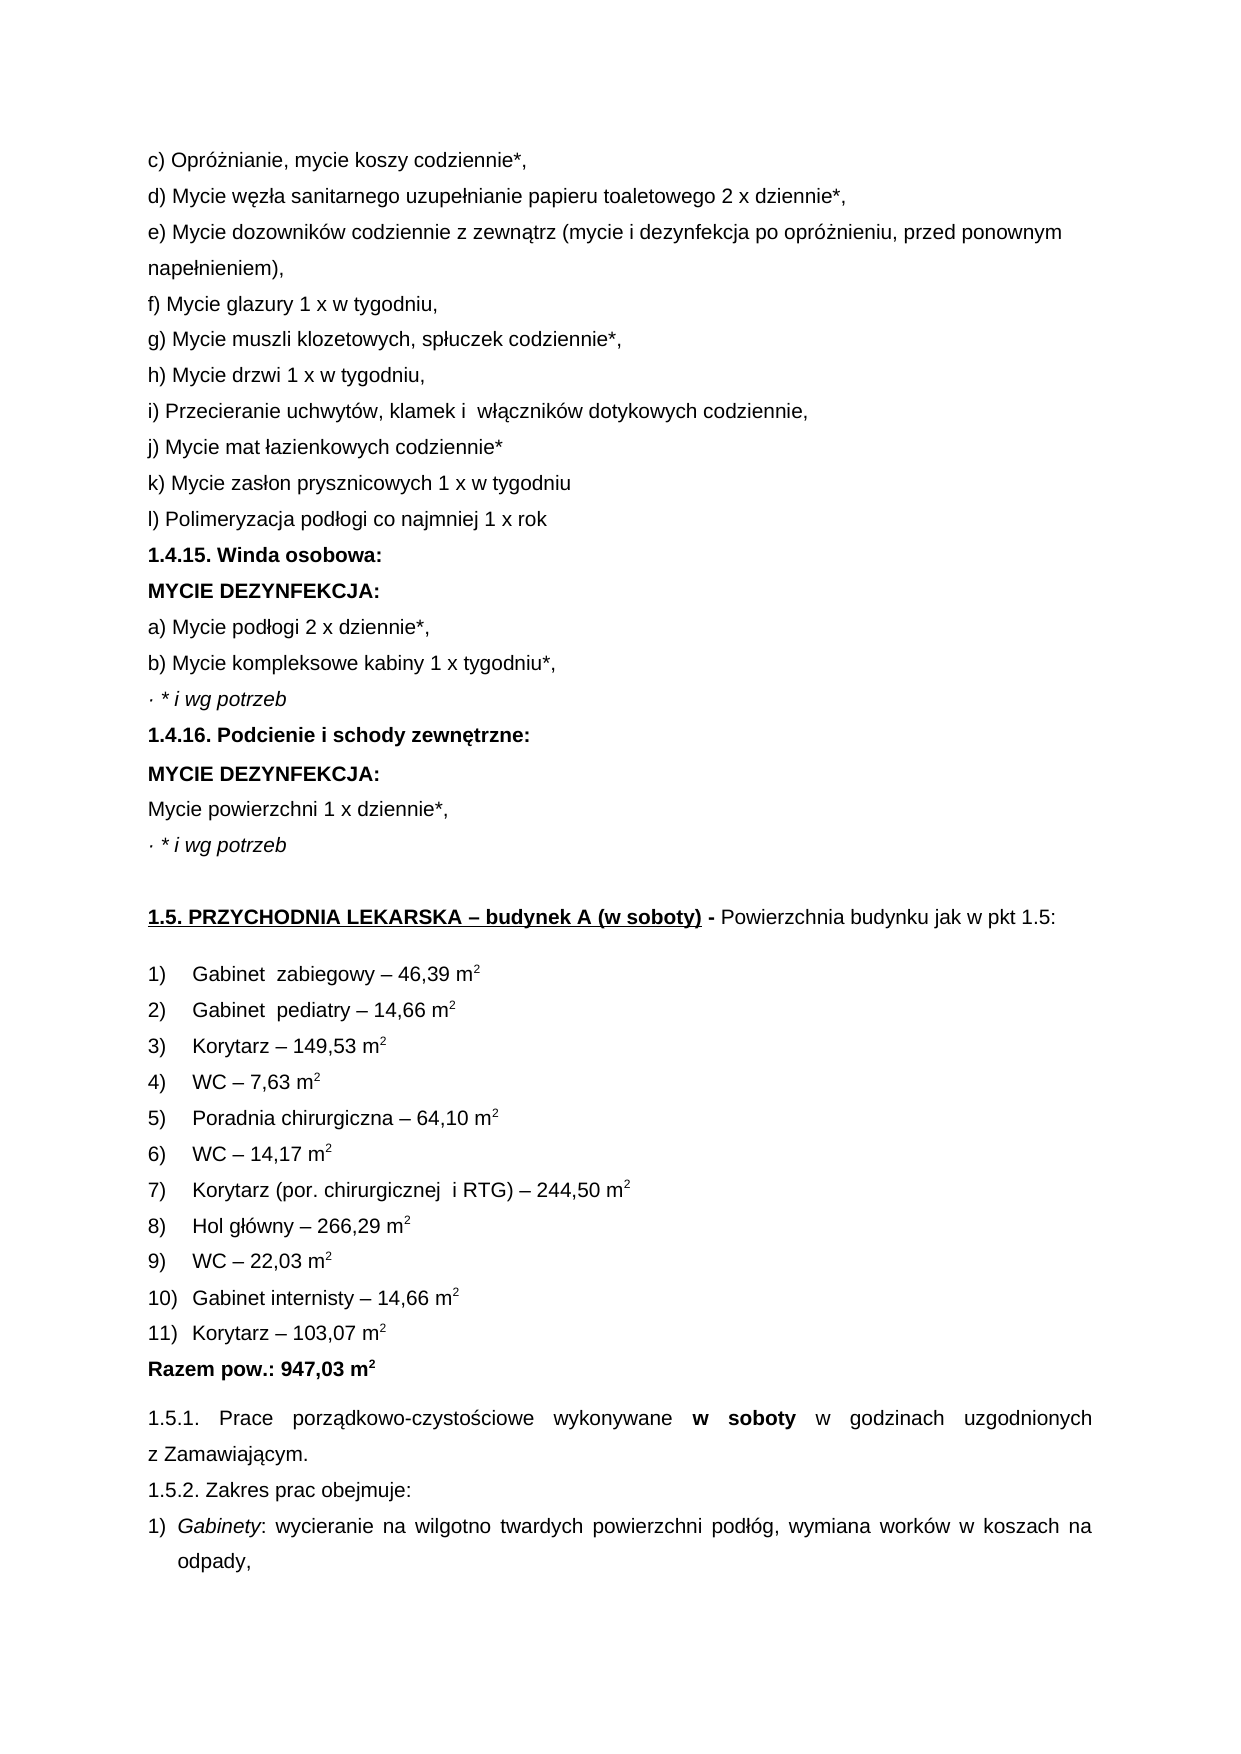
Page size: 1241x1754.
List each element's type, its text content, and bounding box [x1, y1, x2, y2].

text a) Mycie podłogi 2 x dziennie*, [148, 615, 1093, 639]
list Korytarz (por. chirurgicznej i RTG) – 244,50 m2 [148, 1177, 1093, 1201]
list Korytarz – 103,07 m2 [148, 1321, 1093, 1345]
list Razem pow.: 947,03 m2 [148, 1357, 1093, 1381]
text b) Mycie kompleksowe kabiny 1 x tygodniu*, [148, 651, 1093, 675]
text · * i wg potrzeb [148, 687, 1093, 711]
text c) Opróżnianie, mycie koszy codziennie*, [148, 148, 1093, 172]
list Gabinet pediatry – 14,66 m2 [148, 998, 1093, 1022]
text Mycie powierzchni 1 x dziennie*, [148, 797, 1093, 821]
text k) Mycie zasłon prysznicowych 1 x w tygodniu [148, 471, 1093, 495]
text g) Mycie muszli klozetowych, spłuczek codziennie*, [148, 327, 1093, 351]
list WC – 7,63 m2 [148, 1070, 1093, 1094]
list Gabinety: wycieranie na wilgotno twardych powierzchni podłóg, wymiana worków w koszach na odpady, [148, 1513, 1093, 1573]
text 1.4.16. Podcienie i schody zewnętrzne: [148, 723, 1093, 747]
list Korytarz – 149,53 m2 [148, 1034, 1093, 1058]
text d) Mycie węzła sanitarnego uzupełnianie papieru toaletowego 2 x dziennie*, [148, 183, 1093, 207]
text 1.5. PRZYCHODNIA LEKARSKA – budynek A (w soboty) - Powierzchnia budynku jak w pkt 1.5: [148, 905, 1093, 929]
text j) Mycie mat łazienkowych codziennie* [148, 435, 1093, 459]
list Poradnia chirurgiczna – 64,10 m2 [148, 1106, 1093, 1129]
text MYCIE DEZYNFEKCJA: [148, 579, 1093, 603]
list Gabinet zabiegowy – 46,39 m2 [148, 962, 1093, 986]
text e) Mycie dozowników codziennie z zewnątrz (mycie i dezynfekcja po opróżnieniu, przed ponownym napełnieniem), [148, 219, 1093, 279]
text · * i wg potrzeb [148, 833, 1093, 857]
text l) Polimeryzacja podłogi co najmniej 1 x rok [148, 507, 1093, 531]
list Gabinet internisty – 14,66 m2 [148, 1285, 1093, 1309]
list WC – 22,03 m2 [148, 1249, 1093, 1273]
text MYCIE DEZYNFEKCJA: [148, 761, 1093, 785]
text f) Mycie glazury 1 x w tygodniu, [148, 291, 1093, 315]
list 1.5.1. Prace porządkowo-czystościowe wykonywane w soboty w godzinach uzgodnionych z Zamawiającym. [148, 1406, 1093, 1466]
text 1.4.15. Winda osobowa: [148, 543, 1093, 567]
list 1.5.2. Zakres prac obejmuje: [148, 1477, 1093, 1501]
text h) Mycie drzwi 1 x w tygodniu, [148, 363, 1093, 387]
text i) Przecieranie uchwytów, klamek i włączników dotykowych codziennie, [148, 399, 1093, 423]
list WC – 14,17 m2 [148, 1142, 1093, 1166]
list Hol główny – 266,29 m2 [148, 1213, 1093, 1237]
